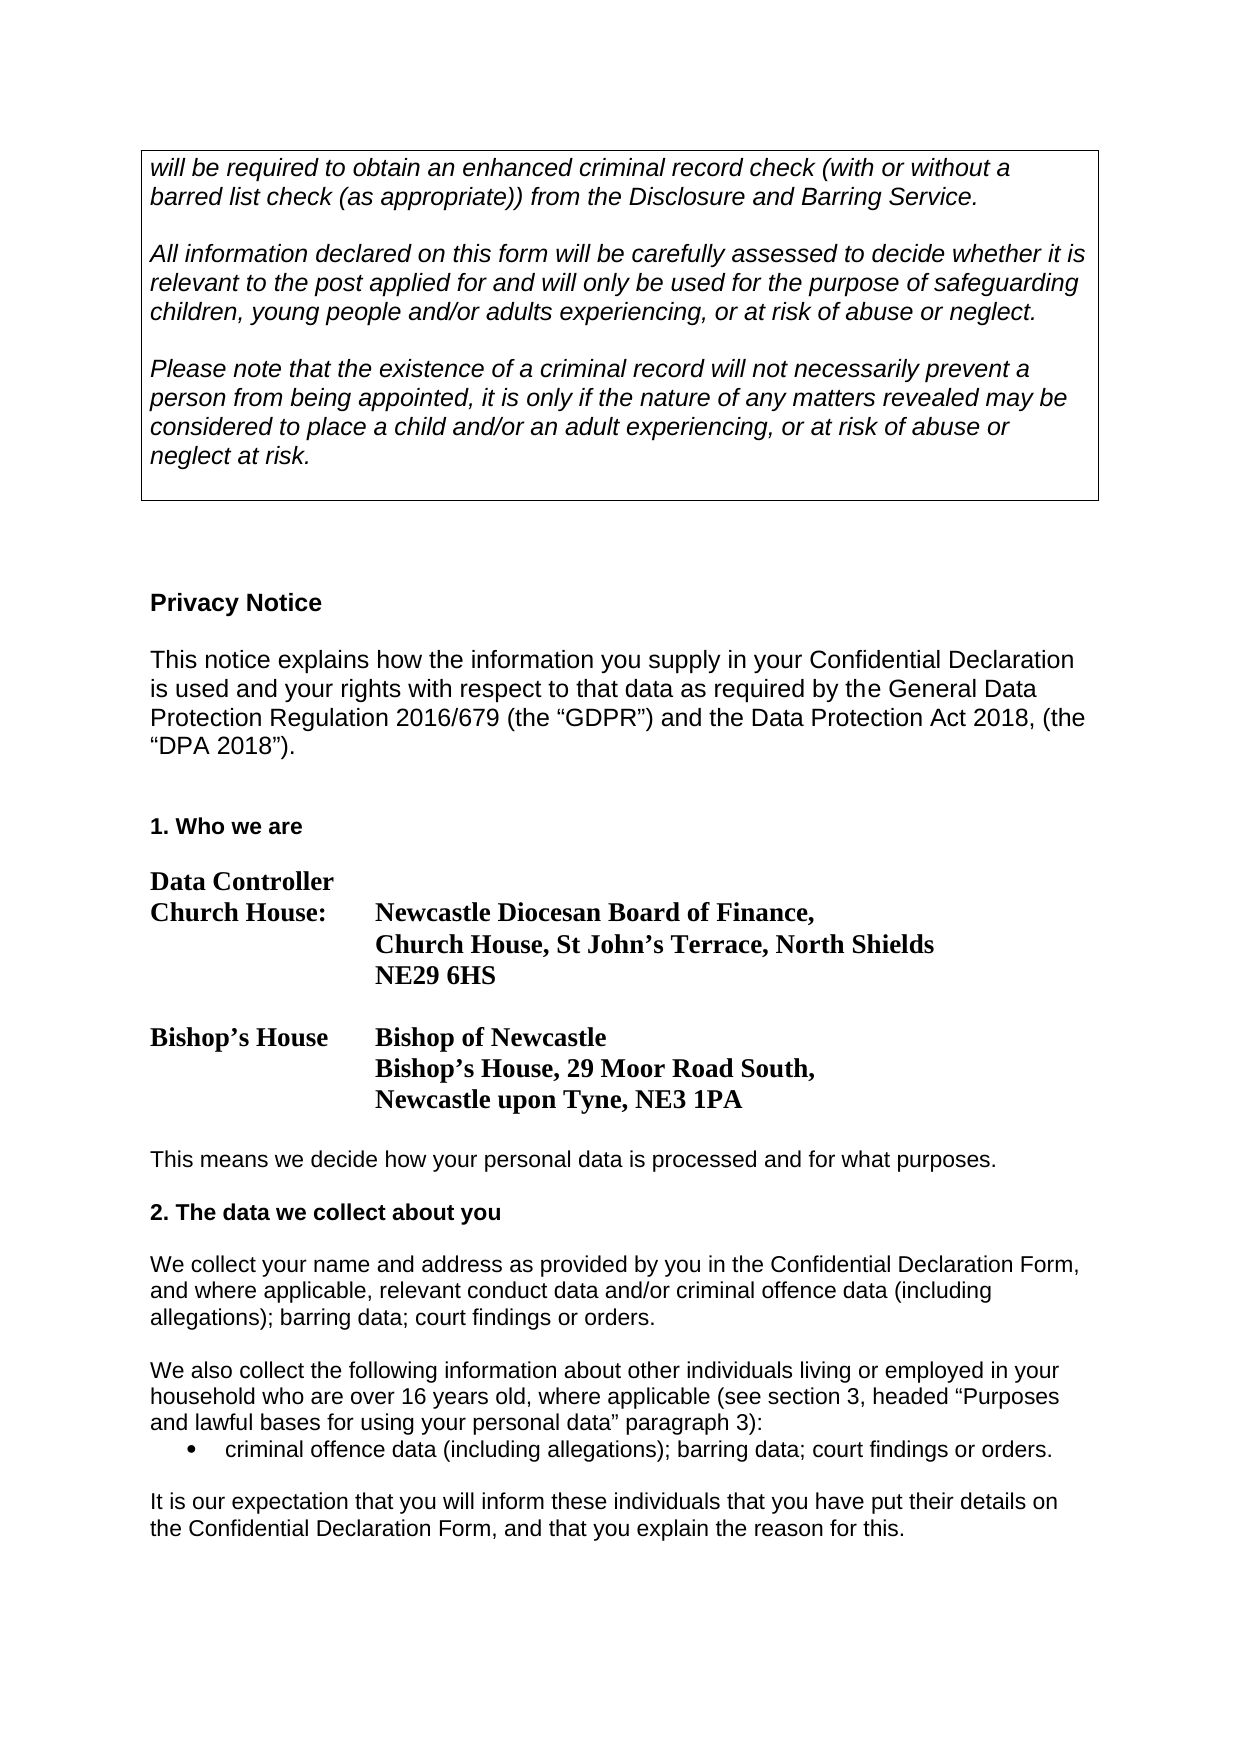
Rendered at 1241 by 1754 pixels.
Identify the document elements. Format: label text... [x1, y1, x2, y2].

text 2. The data we collect about you [150, 1198, 1090, 1225]
text Church House, St John’s Terrace, North Shields [300, 928, 1090, 959]
text NE29 6HS [300, 959, 1090, 990]
text It is our expectation that you will inform these individuals that you have put their details on the Confidential Declaration Form, and that you explain the reason for this. [150, 1488, 1090, 1541]
text Church House: Newcastle Diocesan Board of Finance, [150, 897, 1090, 928]
text Privacy Notice [150, 587, 1090, 616]
text Bishop’s House, 29 Moor Road South, [150, 1052, 1090, 1083]
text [142, 151, 1098, 211]
text Please note that the existence of a criminal record will not necessarily prevent a person from being appointed, it is only if the nature of any matters revealed may be considered to place a child and/or an adult experiencing, or at risk of abuse or neglect at risk. [150, 354, 1090, 469]
text All information declared on this form will be carefully assessed to decide whether it is relevant to the post applied for and will only be used for the purpose of safeguarding children, young people and/or adults experiencing, or at risk of abuse or neglect. [150, 239, 1090, 326]
text 1. Who we are [150, 813, 1090, 839]
text We also collect the following information about other individuals living or employed in your household who are over 16 years old, where applicable (see section 3, headed “Purposes and lawful bases for using your personal data” paragraph 3): [150, 1357, 1090, 1436]
list criminal offence data (including allegations); barring data; court findings or orders. [187, 1436, 1090, 1462]
text Data Controller [150, 865, 1090, 897]
text We collect your name and address as provided by you in the Confidential Declaration Form, and where applicable, relevant conduct data and/or criminal offence data (including allegations); barring data; court findings or orders. [150, 1251, 1090, 1330]
text Bishop’s House Bishop of Newcastle [150, 1021, 1090, 1052]
text This notice explains how the information you supply in your Confidential Declaration is used and your rights with respect to that data as required by the General Data Protection Regulation 2016/679 (the “GDPR”) and the Data Protection Act 2018, (the “DPA 2018”). [150, 645, 1090, 760]
text This means we decide how your personal data is processed and for what purposes. [150, 1146, 1090, 1172]
text Newcastle upon Tyne, NE3 1PA [150, 1083, 1090, 1114]
